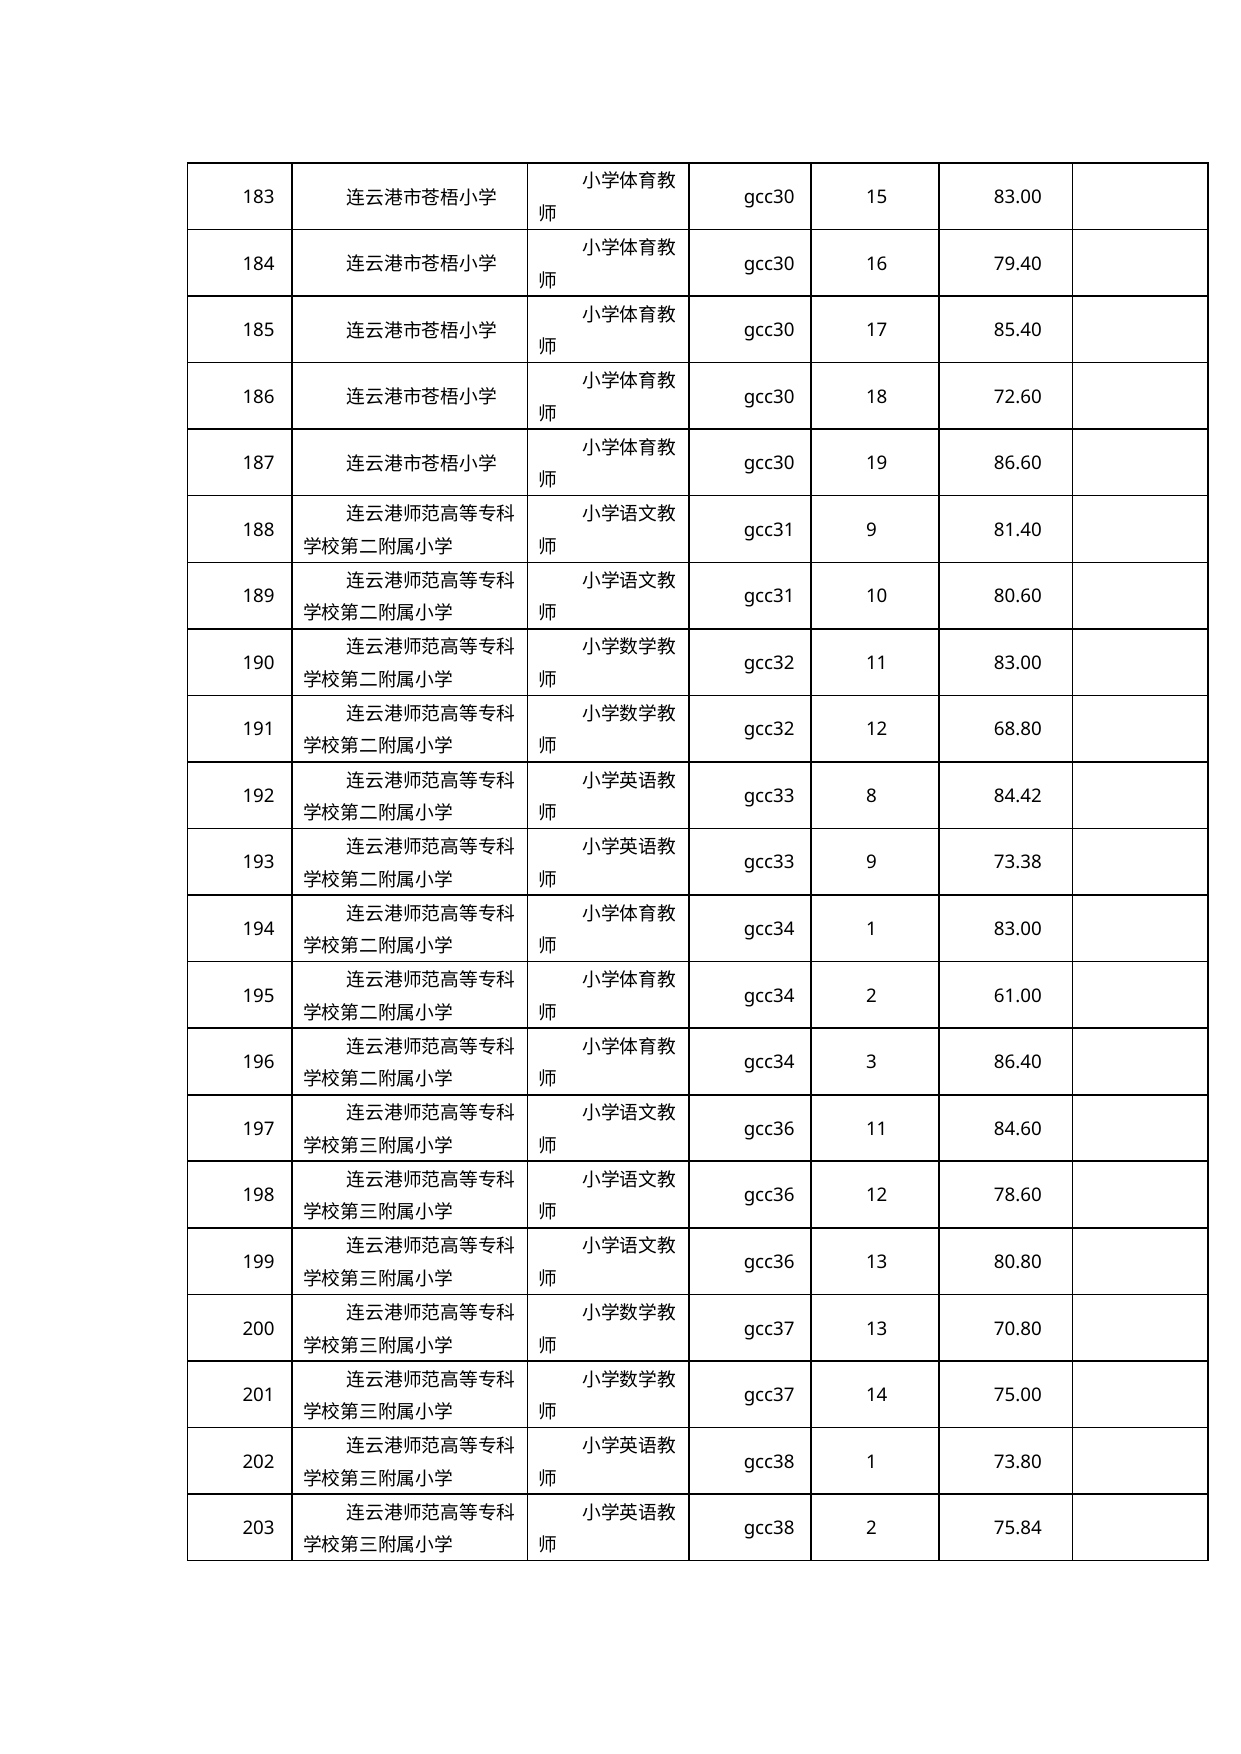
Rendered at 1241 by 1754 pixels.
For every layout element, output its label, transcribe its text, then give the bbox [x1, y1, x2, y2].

table_cell gcc34 [690, 1029, 810, 1094]
table_cell 1 [812, 896, 938, 961]
table_cell 13 [812, 1295, 938, 1360]
table_cell 12 [812, 696, 938, 761]
table_cell [1073, 896, 1207, 961]
table_cell 小学数学教师 [528, 1295, 688, 1360]
table_cell [1073, 297, 1207, 362]
table_cell gcc37 [690, 1362, 810, 1427]
table_cell 192 [188, 763, 291, 828]
table_cell gcc31 [690, 563, 810, 628]
table_cell 190 [188, 630, 291, 694]
table_cell 小学数学教师 [528, 630, 688, 694]
table_cell 小学英语教师 [528, 1428, 688, 1493]
table_cell [1073, 1096, 1207, 1160]
table_cell gcc30 [690, 164, 810, 228]
table_cell 201 [188, 1362, 291, 1427]
table_cell 小学数学教师 [528, 1362, 688, 1427]
table_cell 连云港师范高等专科学校第二附属小学 [293, 496, 527, 561]
table_cell [1073, 1229, 1207, 1293]
table_cell [1073, 1362, 1207, 1427]
table_cell [1073, 829, 1207, 894]
table_cell 19 [812, 430, 938, 495]
table_cell 185 [188, 297, 291, 362]
table_cell [1073, 1495, 1207, 1560]
table_cell 84.42 [940, 763, 1072, 828]
table_cell 86.40 [940, 1029, 1072, 1094]
table_cell [1073, 1029, 1207, 1094]
table_cell 85.40 [940, 297, 1072, 362]
table_cell 11 [812, 630, 938, 694]
table_cell 连云港师范高等专科学校第二附属小学 [293, 763, 527, 828]
table_cell 75.84 [940, 1495, 1072, 1560]
table_cell 202 [188, 1428, 291, 1493]
table_cell 78.60 [940, 1162, 1072, 1227]
table_cell 连云港师范高等专科学校第三附属小学 [293, 1495, 527, 1560]
table_cell [1073, 962, 1207, 1027]
table_cell 79.40 [940, 230, 1072, 295]
table_cell 9 [812, 829, 938, 894]
table_cell 191 [188, 696, 291, 761]
table_cell [1073, 230, 1207, 295]
table_cell gcc30 [690, 230, 810, 295]
table_cell 连云港师范高等专科学校第三附属小学 [293, 1295, 527, 1360]
table_cell 连云港市苍梧小学 [293, 430, 527, 495]
table_cell 连云港师范高等专科学校第二附属小学 [293, 1029, 527, 1094]
table_cell 73.80 [940, 1428, 1072, 1493]
table_cell 83.00 [940, 896, 1072, 961]
table_cell gcc37 [690, 1295, 810, 1360]
table_cell 连云港师范高等专科学校第二附属小学 [293, 563, 527, 628]
table_cell 189 [188, 563, 291, 628]
table_cell 小学体育教师 [528, 430, 688, 495]
table_cell gcc34 [690, 962, 810, 1027]
table_cell gcc32 [690, 696, 810, 761]
table_cell 188 [188, 496, 291, 561]
table_cell 小学体育教师 [528, 164, 688, 228]
table_cell 83.00 [940, 630, 1072, 694]
table_cell 183 [188, 164, 291, 228]
table_cell 81.40 [940, 496, 1072, 561]
table_cell 2 [812, 1495, 938, 1560]
table_cell 16 [812, 230, 938, 295]
table_cell 小学体育教师 [528, 363, 688, 428]
table_cell 连云港师范高等专科学校第三附属小学 [293, 1428, 527, 1493]
table_cell [1073, 430, 1207, 495]
table_cell 连云港市苍梧小学 [293, 363, 527, 428]
table_cell gcc34 [690, 896, 810, 961]
table_cell 小学语文教师 [528, 1096, 688, 1160]
table_cell 196 [188, 1029, 291, 1094]
table_cell 13 [812, 1229, 938, 1293]
table_cell [1073, 164, 1207, 228]
table_cell 连云港师范高等专科学校第二附属小学 [293, 896, 527, 961]
table_cell 72.60 [940, 363, 1072, 428]
table_cell [1073, 563, 1207, 628]
table_cell 194 [188, 896, 291, 961]
table_cell 73.38 [940, 829, 1072, 894]
table_cell gcc38 [690, 1428, 810, 1493]
table_cell 12 [812, 1162, 938, 1227]
table_cell gcc33 [690, 829, 810, 894]
table_cell gcc30 [690, 297, 810, 362]
table_cell 70.80 [940, 1295, 1072, 1360]
table_cell 11 [812, 1096, 938, 1160]
table_cell [1073, 363, 1207, 428]
table_cell 连云港市苍梧小学 [293, 230, 527, 295]
table_cell 17 [812, 297, 938, 362]
table_cell 小学语文教师 [528, 1162, 688, 1227]
table_cell 9 [812, 496, 938, 561]
table_cell [1073, 696, 1207, 761]
table_cell 186 [188, 363, 291, 428]
table_cell 68.80 [940, 696, 1072, 761]
table_cell 连云港师范高等专科学校第二附属小学 [293, 962, 527, 1027]
table_cell [1073, 1162, 1207, 1227]
table_cell gcc30 [690, 363, 810, 428]
table_cell 61.00 [940, 962, 1072, 1027]
table_cell 小学语文教师 [528, 496, 688, 561]
table_cell 198 [188, 1162, 291, 1227]
table_cell 连云港师范高等专科学校第二附属小学 [293, 696, 527, 761]
table_cell 小学英语教师 [528, 763, 688, 828]
table_cell 小学语文教师 [528, 563, 688, 628]
table_cell 连云港市苍梧小学 [293, 164, 527, 228]
table_cell 小学体育教师 [528, 962, 688, 1027]
table_cell 小学语文教师 [528, 1229, 688, 1293]
table_cell 连云港师范高等专科学校第二附属小学 [293, 630, 527, 694]
table_cell 203 [188, 1495, 291, 1560]
table_cell [1073, 630, 1207, 694]
table_cell 小学英语教师 [528, 1495, 688, 1560]
table_cell 80.80 [940, 1229, 1072, 1293]
table_cell [1073, 496, 1207, 561]
table_cell 小学体育教师 [528, 297, 688, 362]
table_cell 83.00 [940, 164, 1072, 228]
table_cell [1073, 1428, 1207, 1493]
table_cell 10 [812, 563, 938, 628]
table_cell 小学体育教师 [528, 230, 688, 295]
table_cell 1 [812, 1428, 938, 1493]
table_cell gcc36 [690, 1162, 810, 1227]
table_cell 连云港师范高等专科学校第三附属小学 [293, 1229, 527, 1293]
table_cell 84.60 [940, 1096, 1072, 1160]
table_cell 连云港师范高等专科学校第三附属小学 [293, 1362, 527, 1427]
table_cell [1073, 1295, 1207, 1360]
table_cell 193 [188, 829, 291, 894]
table_cell 连云港市苍梧小学 [293, 297, 527, 362]
table_cell [1073, 763, 1207, 828]
table_cell 连云港师范高等专科学校第二附属小学 [293, 829, 527, 894]
table_cell 小学体育教师 [528, 896, 688, 961]
table_cell 200 [188, 1295, 291, 1360]
table_cell gcc33 [690, 763, 810, 828]
table_cell 195 [188, 962, 291, 1027]
table_cell 14 [812, 1362, 938, 1427]
table_cell 连云港师范高等专科学校第三附属小学 [293, 1096, 527, 1160]
table_cell 86.60 [940, 430, 1072, 495]
table_cell 3 [812, 1029, 938, 1094]
table_cell 8 [812, 763, 938, 828]
table_cell 187 [188, 430, 291, 495]
table_cell 小学英语教师 [528, 829, 688, 894]
table_cell 小学体育教师 [528, 1029, 688, 1094]
table_cell gcc36 [690, 1096, 810, 1160]
table_cell 80.60 [940, 563, 1072, 628]
table_cell gcc31 [690, 496, 810, 561]
table_cell 184 [188, 230, 291, 295]
table_cell gcc38 [690, 1495, 810, 1560]
table_cell gcc30 [690, 430, 810, 495]
table_cell 18 [812, 363, 938, 428]
table_cell 15 [812, 164, 938, 228]
table_cell gcc32 [690, 630, 810, 694]
table_cell 75.00 [940, 1362, 1072, 1427]
table_cell 197 [188, 1096, 291, 1160]
table_cell 199 [188, 1229, 291, 1293]
table_cell 2 [812, 962, 938, 1027]
table_cell 连云港师范高等专科学校第三附属小学 [293, 1162, 527, 1227]
table_cell 小学数学教师 [528, 696, 688, 761]
table_cell gcc36 [690, 1229, 810, 1293]
